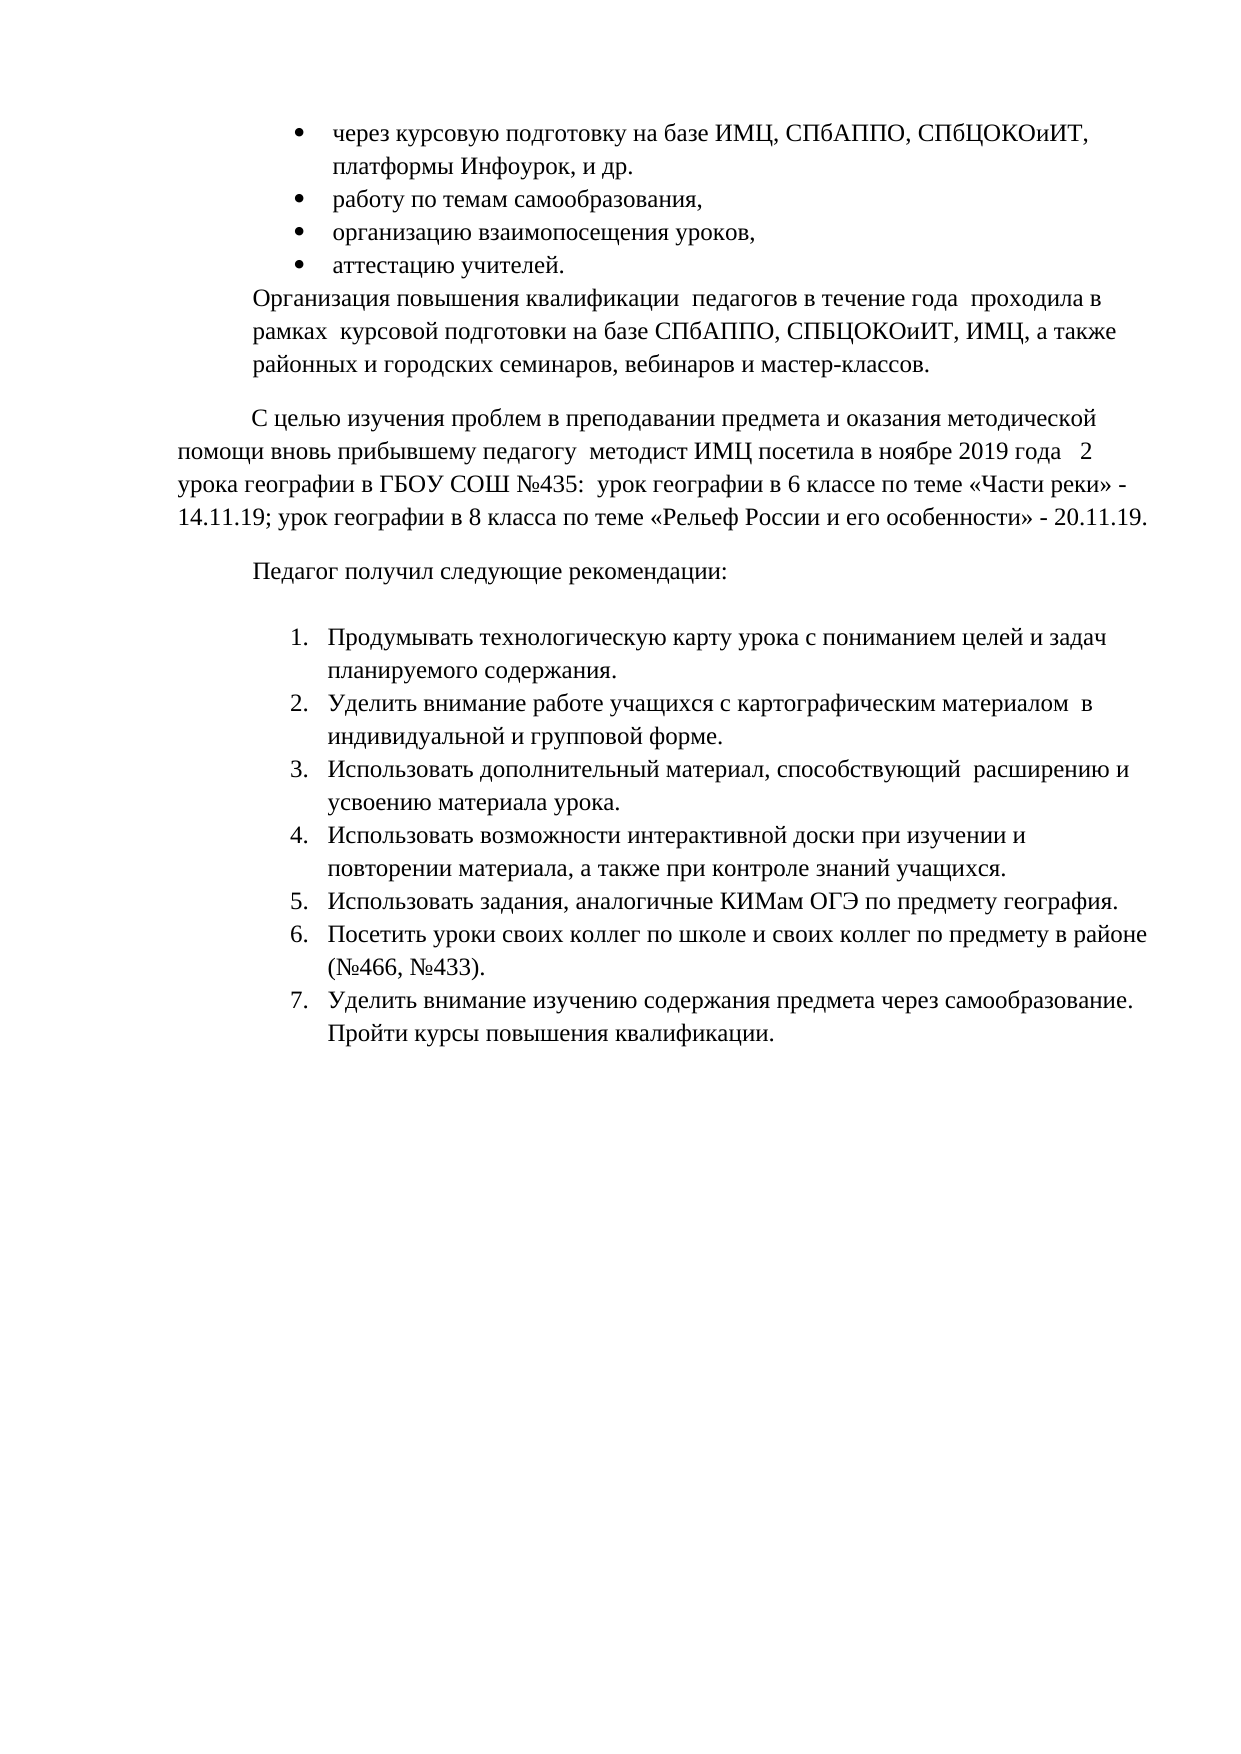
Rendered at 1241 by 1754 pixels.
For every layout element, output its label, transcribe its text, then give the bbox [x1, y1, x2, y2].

list Продумывать технологическую карту урока с пониманием целей и задач планируемого содержания. [290, 622, 1152, 684]
list Педагог получил следующие рекомендации: [252, 556, 1152, 585]
list работу по темам самообразования, [295, 184, 1152, 213]
list организацию взаимопосещения уроков, [295, 217, 1152, 246]
list Посетить уроки своих коллег по школе и своих коллег по предмету в районе (№466, №433). [290, 919, 1152, 981]
list Использовать возможности интерактивной доски при изучении и повторении материала, а также при контроле знаний учащихся. [290, 820, 1152, 882]
list аттестацию учителей. [295, 250, 1152, 279]
list Использовать дополнительный материал, способствующий расширению и усвоению материала урока. [290, 754, 1152, 816]
list Использовать задания, аналогичные КИМам ОГЭ по предмету география. [290, 886, 1152, 915]
list Уделить внимание работе учащихся с картографическим материалом в индивидуальной и групповой форме. [290, 688, 1152, 750]
list Организация повышения квалификации педагогов в течение года проходила в рамках курсовой подготовки на базе СПбАППО, СПБЦОКОиИТ, ИМЦ, а также районных и городских семинаров, вебинаров и мастер-классов. [252, 283, 1152, 378]
list Уделить внимание изучению содержания предмета через самообразование. Пройти курсы повышения квалификации. [290, 985, 1152, 1047]
list через курсовую подготовку на базе ИМЦ, СПбАППО, СПбЦОКОиИТ, платформы Инфоурок, и др. [295, 118, 1152, 180]
text С целью изучения проблем в преподавании предмета и оказания методической помощи вновь прибывшему педагогу методист ИМЦ посетила в ноябре 2019 года 2 урока географии в ГБОУ СОШ №435: урок географии в 6 классе по теме «Части реки» - 14.11.19; урок географии в 8 класса по теме «Рельеф России и его особенности» - 20.11.19. [177, 403, 1152, 531]
